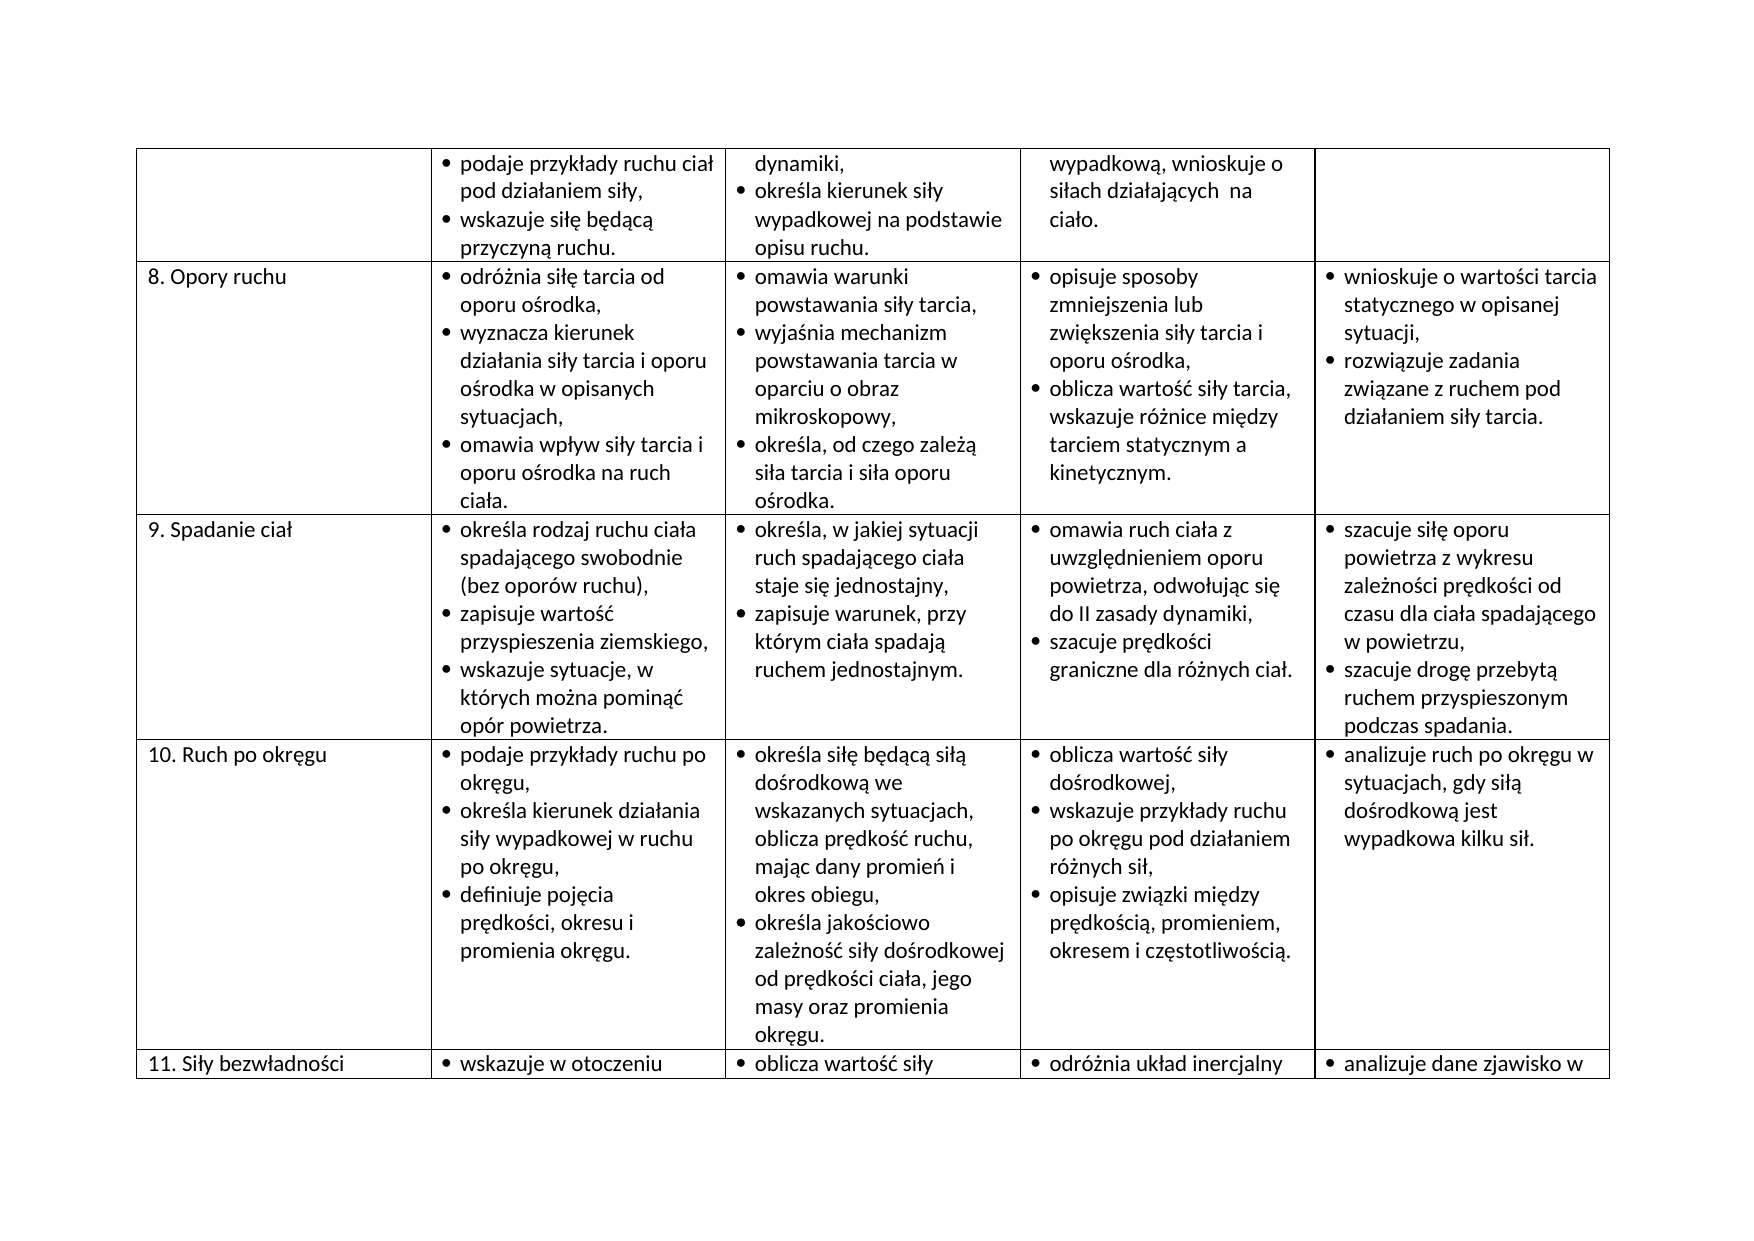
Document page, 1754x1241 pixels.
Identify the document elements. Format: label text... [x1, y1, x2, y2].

table_cell omawia ruch ciała z uwzględnieniem oporu powietrza, odwołując się do II zasady dynamiki, szacuje prędkości graniczne dla różnych ciał. [1021, 515, 1314, 739]
table_cell wnioskuje o wartości tarcia statycznego w opisanej sytuacji, rozwiązuje zadania związane z ruchem pod działaniem siły tarcia. [1316, 262, 1609, 514]
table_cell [1316, 1050, 1609, 1077]
table_cell 9. Spadanie ciał [137, 515, 431, 739]
table_cell 10. Ruch po okręgu [137, 740, 431, 1048]
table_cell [432, 1050, 725, 1077]
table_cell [726, 1050, 1020, 1077]
table_cell określa, w jakiej sytuacji ruch spadającego ciała staje się jednostajny, zapisuje warunek, przy którym ciała spadają ruchem jednostajnym. [726, 515, 1020, 739]
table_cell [1316, 149, 1609, 261]
table_cell analizuje ruch po okręgu w sytuacjach, gdy siłą dośrodkową jest wypadkowa kilku sił. [1316, 740, 1609, 1048]
table_cell oblicza wartość siły dośrodkowej, wskazuje przykłady ruchu po okręgu pod działaniem różnych sił, opisuje związki między prędkością, promieniem, okresem i częstotliwością. [1021, 740, 1314, 1048]
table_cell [726, 149, 1020, 261]
table_cell opisuje sposoby zmniejszenia lub zwiększenia siły tarcia i oporu ośrodka, oblicza wartość siły tarcia, wskazuje różnice między tarciem statycznym a kinetycznym. [1021, 262, 1314, 514]
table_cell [1021, 1050, 1314, 1077]
table_cell omawia warunki powstawania siły tarcia, wyjaśnia mechanizm powstawania tarcia w oparciu o obraz mikroskopowy, określa, od czego zależą siła tarcia i siła oporu ośrodka. [726, 262, 1020, 514]
table_cell określa siłę będącą siłą dośrodkową we wskazanych sytuacjach, oblicza prędkość ruchu, mając dany promień i okres obiegu, określa jakościowo zależność siły dośrodkowej od prędkości ciała, jego masy oraz promienia okręgu. [726, 740, 1020, 1048]
table_cell podaje przykłady ruchu po okręgu, określa kierunek działania siły wypadkowej w ruchu po okręgu, definiuje pojęcia prędkości, okresu i promienia okręgu. [432, 740, 725, 1048]
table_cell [432, 149, 725, 261]
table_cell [137, 149, 431, 261]
table_cell szacuje siłę oporu powietrza z wykresu zależności prędkości od czasu dla ciała spadającego w powietrzu, szacuje drogę przebytą ruchem przyspieszonym podczas spadania. [1316, 515, 1609, 739]
table_cell odróżnia siłę tarcia od oporu ośrodka, wyznacza kierunek działania siły tarcia i oporu ośrodka w opisanych sytuacjach, omawia wpływ siły tarcia i oporu ośrodka na ruch ciała. [432, 262, 725, 514]
table_cell 8. Opory ruchu [137, 262, 431, 514]
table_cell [1021, 149, 1314, 261]
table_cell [137, 1050, 431, 1077]
table_cell określa rodzaj ruchu ciała spadającego swobodnie (bez oporów ruchu), zapisuje wartość przyspieszenia ziemskiego, wskazuje sytuacje, w których można pominąć opór powietrza. [432, 515, 725, 739]
